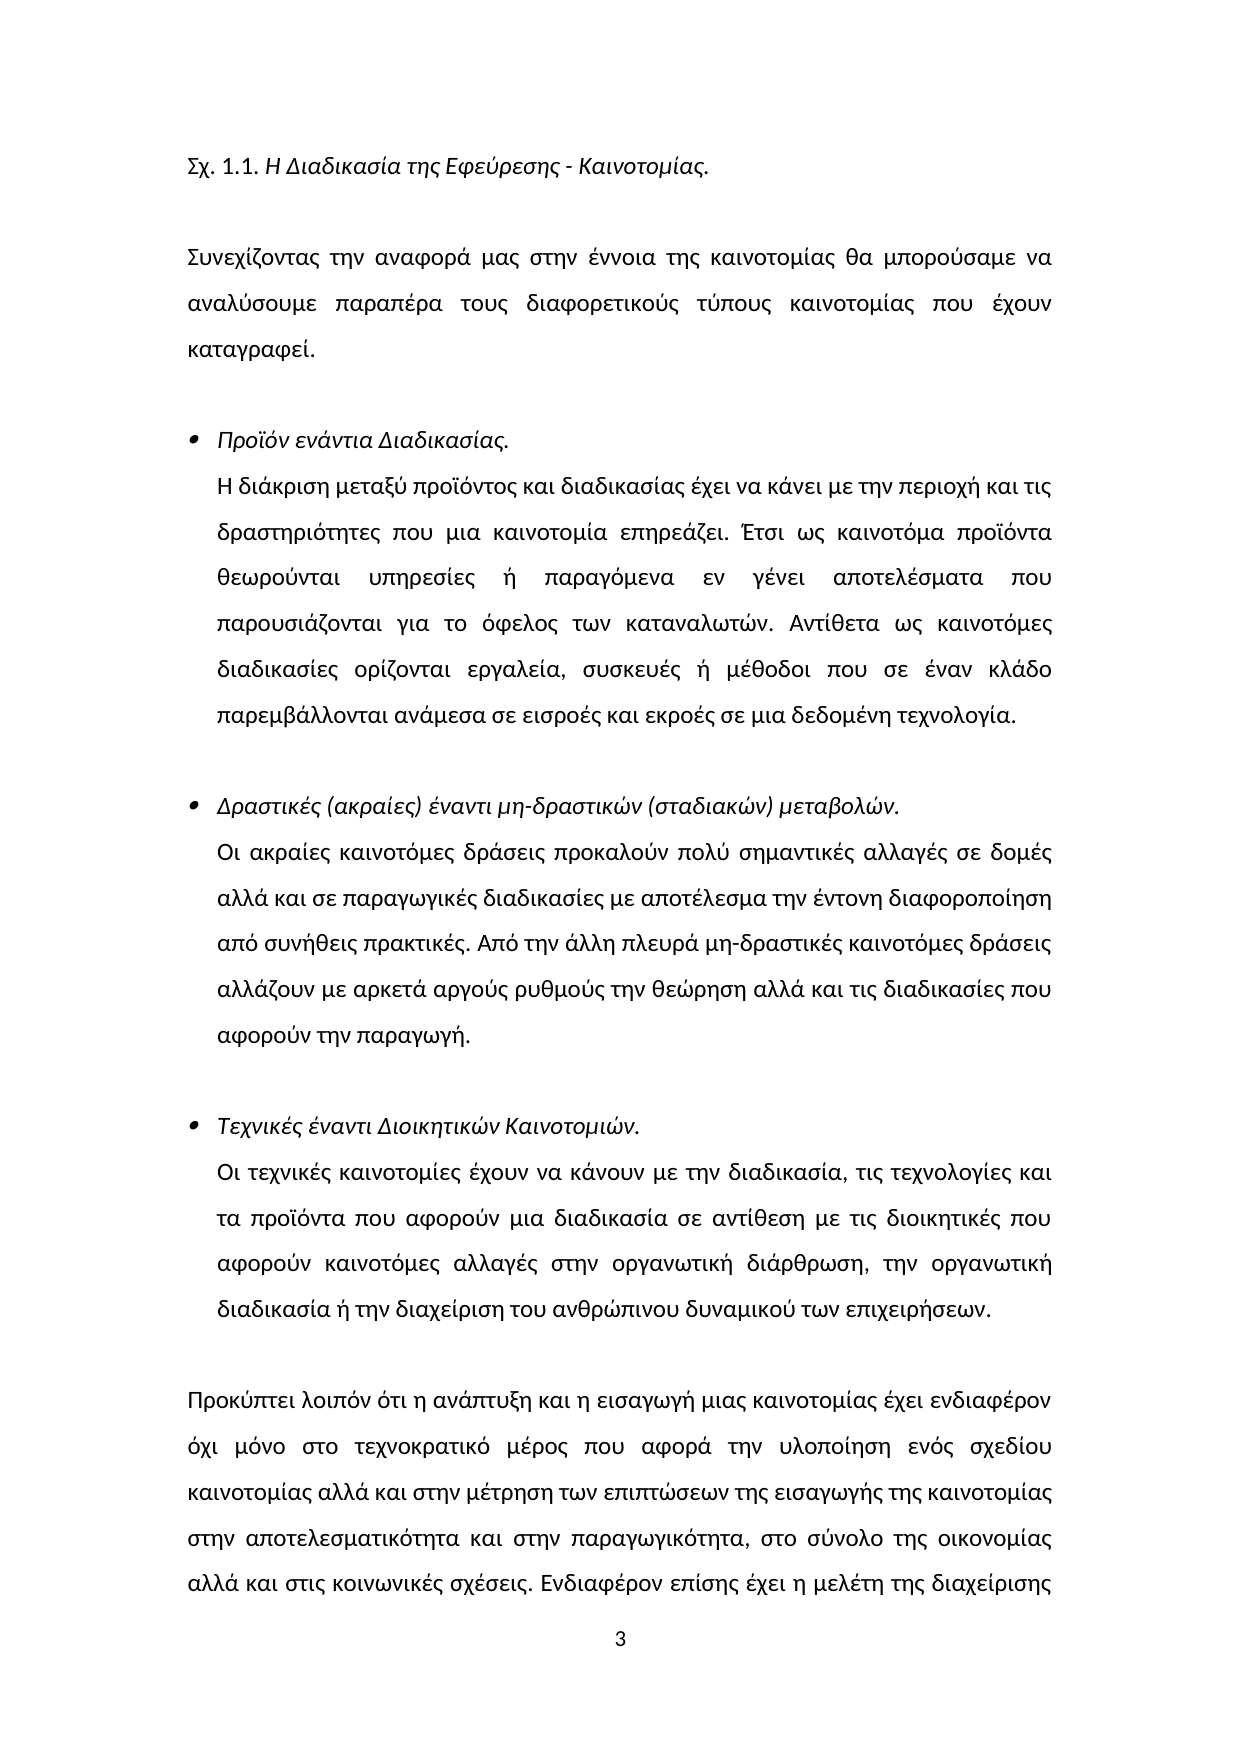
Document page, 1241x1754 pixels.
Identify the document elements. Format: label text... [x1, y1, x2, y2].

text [187, 1385, 1053, 1598]
text Η διάκριση μεταξύ προϊόντος και διαδικασίας έχει να κάνει με την περιοχή και τις δραστηριότητες που μια καινοτομία επηρεάζει. Έτσι ως καινοτόμα προϊόντα θεωρούνται υπηρεσίες ή παραγόμενα εν γένει αποτελέσματα που παρουσιάζονται για το όφελος των καταναλωτών. Αντίθετα ως καινοτόμες διαδικασίες ορίζονται εργαλεία, συσκευές ή μέθοδοι που σε έναν κλάδο παρεμβάλλονται ανάμεσα σε εισροές και εκροές σε μια δεδομένη τεχνολογία. [217, 470, 1053, 729]
list Τεχνικές έναντι Διοικητικών Καινοτομιών. [187, 1110, 1053, 1141]
text Συνεχίζοντας την αναφορά μας στην έννοια της καινοτομίας θα μπορούσαμε να αναλύσουμε παραπέρα τους διαφορετικούς τύπους καινοτομίας που έχουν καταγραφεί. [187, 241, 1053, 363]
text Οι ακραίες καινοτόμες δράσεις προκαλούν πολύ σημαντικές αλλαγές σε δομές αλλά και σε παραγωγικές διαδικασίες με αποτέλεσμα την έντονη διαφοροποίηση από συνήθεις πρακτικές. Από την άλλη πλευρά μη-δραστικές καινοτόμες δράσεις αλλάζουν με αρκετά αργούς ρυθμούς την θεώρηση αλλά και τις διαδικασίες που αφορούν την παραγωγή. [217, 836, 1053, 1049]
list Δραστικές (ακραίες) έναντι μη-δραστικών (σταδιακών) μεταβολών. [187, 790, 1053, 821]
text Σχ. 1.1. Η Διαδικασία της Εφεύρεσης - Καινοτομίας. [187, 150, 1053, 181]
text Οι τεχνικές καινοτομίες έχουν να κάνουν με την διαδικασία, τις τεχνολογίες και τα προϊόντα που αφορούν μια διαδικασία σε αντίθεση με τις διοικητικές που αφορούν καινοτόμες αλλαγές στην οργανωτική διάρθρωση, την οργανωτική διαδικασία ή την διαχείριση του ανθρώπινου δυναμικού των επιχειρήσεων. [217, 1156, 1053, 1324]
list Προϊόν ενάντια Διαδικασίας. [187, 424, 1053, 455]
